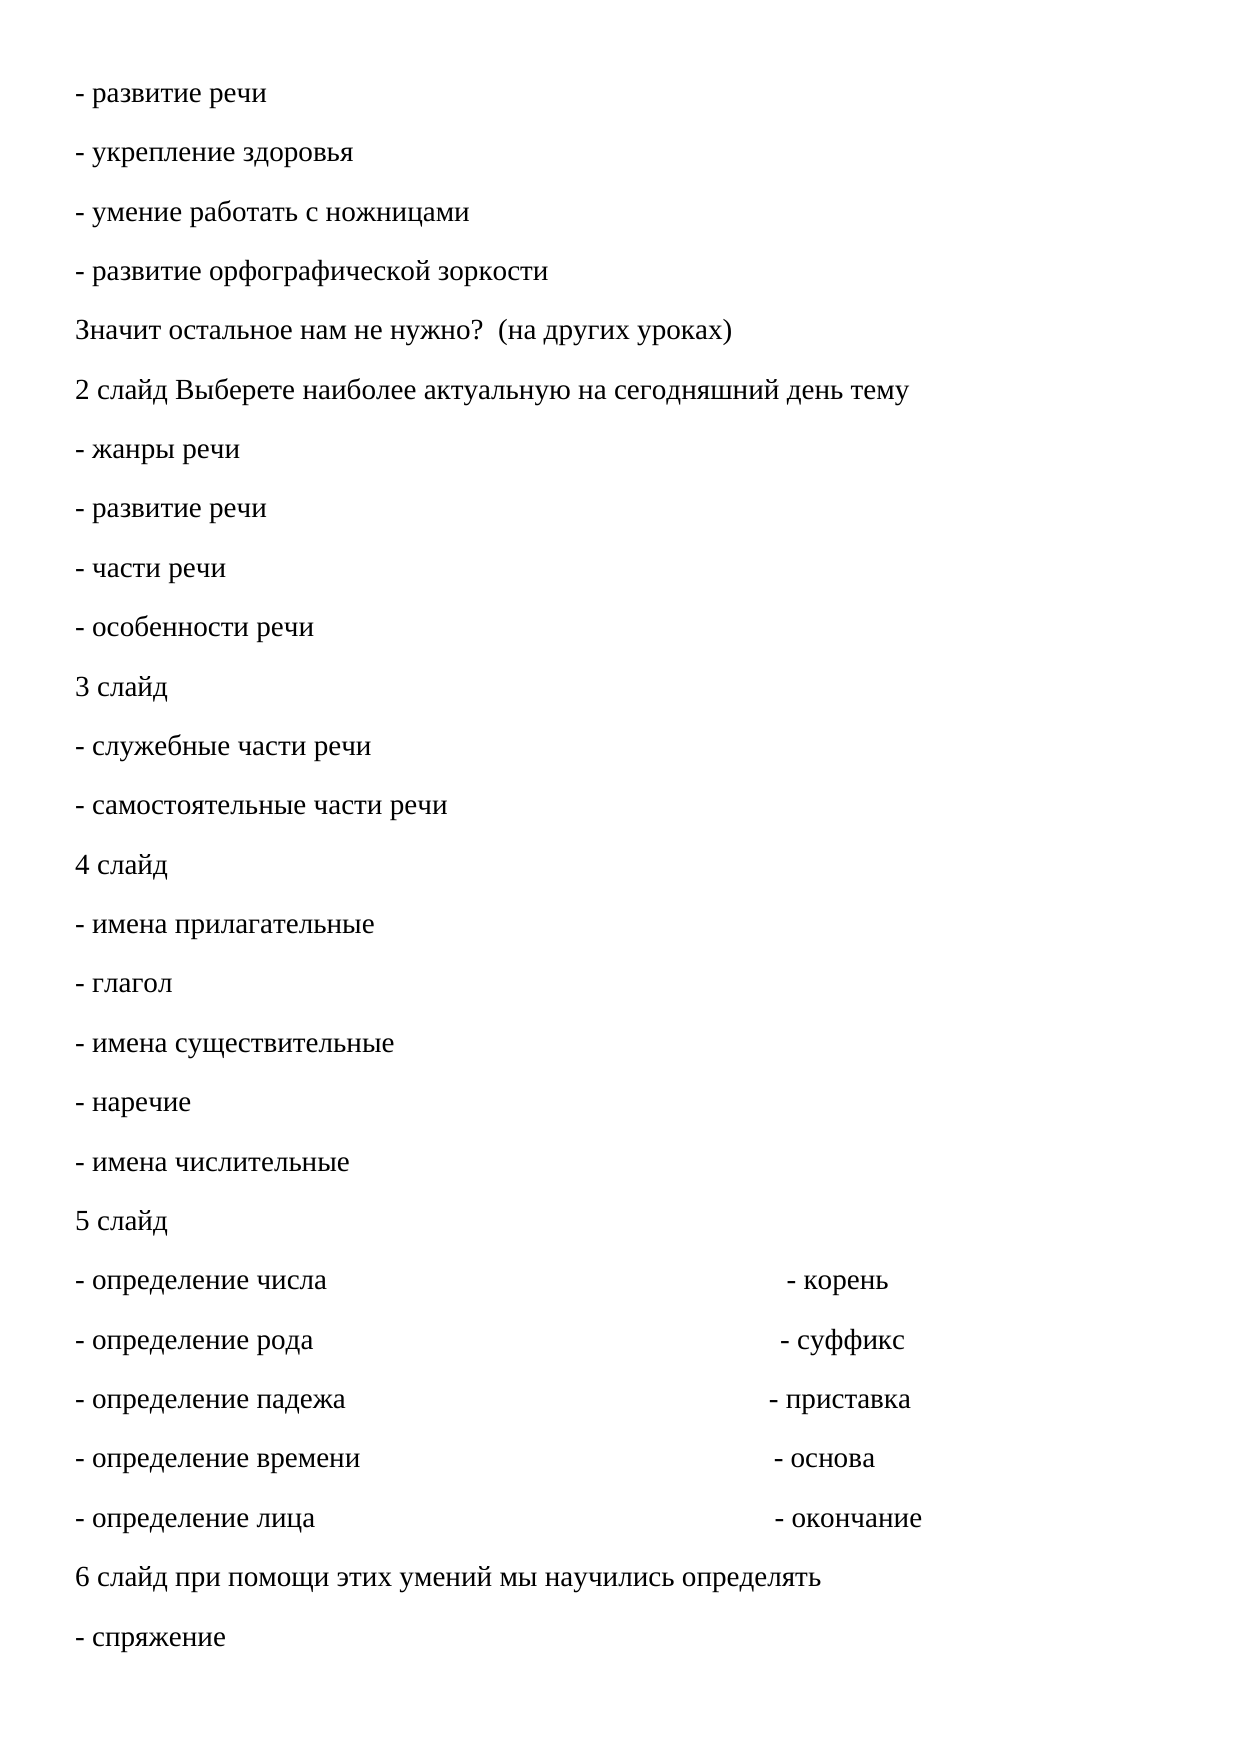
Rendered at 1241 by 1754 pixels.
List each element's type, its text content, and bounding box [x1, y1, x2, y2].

text - определение числа - корень [75, 1262, 1165, 1296]
text - развитие речи [75, 75, 1165, 108]
text - определение падежа - приставка [75, 1381, 1165, 1415]
text 6 слайд при помощи этих умений мы научились определять [75, 1559, 1165, 1593]
text 4 слайд [75, 847, 1165, 880]
text 2 слайд Выберете наиболее актуальную на сегодняшний день тему [75, 372, 1165, 405]
text - укрепление здоровья [75, 134, 1165, 168]
text - умение работать с ножницами [75, 194, 1165, 227]
text - спряжение [75, 1619, 1165, 1652]
text - имена существительные [75, 1025, 1165, 1058]
text - служебные части речи [75, 728, 1165, 762]
text - жанры речи [75, 431, 1165, 465]
text - особенности речи [75, 609, 1165, 643]
text - имена числительные [75, 1144, 1165, 1177]
text - глагол [75, 966, 1165, 999]
text - самостоятельные части речи [75, 787, 1165, 821]
text Значит остальное нам не нужно? (на других уроках) [75, 312, 1165, 346]
text 5 слайд [75, 1203, 1165, 1237]
text 3 слайд [75, 669, 1165, 702]
text - развитие орфографической зоркости [75, 253, 1165, 287]
text - части речи [75, 550, 1165, 583]
text - определение рода - суффикс [75, 1322, 1165, 1355]
text - определение времени - основа [75, 1441, 1165, 1474]
text - наречие [75, 1084, 1165, 1118]
text - имена прилагательные [75, 906, 1165, 940]
text - развитие речи [75, 491, 1165, 524]
text - определение лица - окончание [75, 1500, 1165, 1533]
